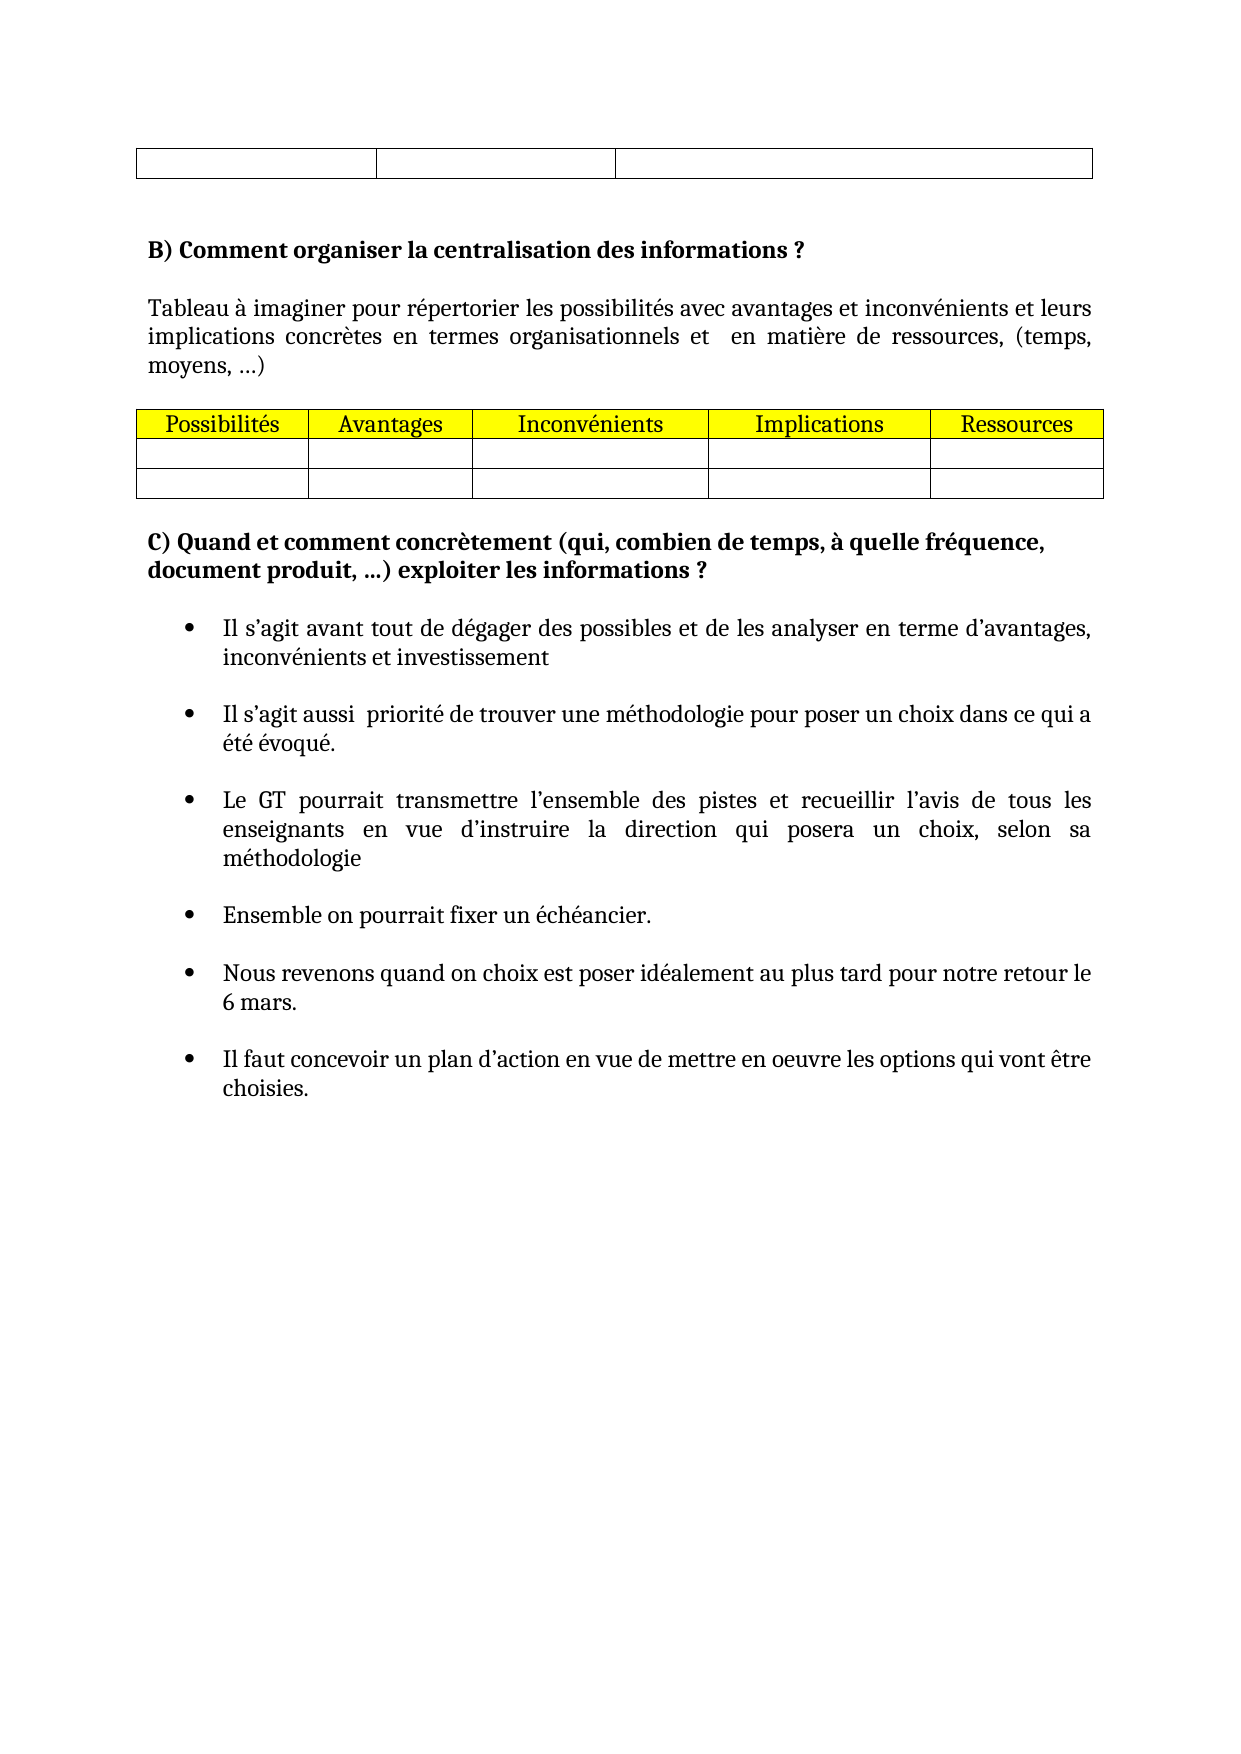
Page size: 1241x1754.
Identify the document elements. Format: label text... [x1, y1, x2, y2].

table_cell [309, 439, 472, 468]
list Il s’agit avant tout de dégager des possibles et de les analyser en terme d’avantages, inconvénients et investissement [185, 614, 1093, 671]
table_header Possibilités [137, 410, 308, 438]
table_header Inconvénients [473, 410, 708, 438]
table_cell [137, 469, 308, 498]
table_cell [709, 469, 930, 498]
list Il s’agit aussi priorité de trouver une méthodologie pour poser un choix dans ce qui a été évoqué. [185, 700, 1093, 758]
table_cell [137, 439, 308, 468]
text C) Quand et comment concrètement (qui, combien de temps, à quelle fréquence, document produit, …) exploiter les informations ? [148, 528, 1093, 585]
table_cell [377, 149, 615, 177]
list Ensemble on pourrait fixer un échéancier. [185, 901, 1093, 930]
table_cell [473, 439, 708, 468]
table_cell [616, 149, 1092, 177]
text B) Comment organiser la centralisation des informations ? [148, 236, 1093, 265]
list Le GT pourrait transmettre l’ensemble des pistes et recueillir l’avis de tous les enseignants en vue d’instruire la direction qui posera un choix, selon sa méthodologie [185, 786, 1093, 873]
table_cell [931, 439, 1103, 468]
table_header Implications [709, 410, 930, 438]
text Tableau à imaginer pour répertorier les possibilités avec avantages et inconvénients et leurs implications concrètes en termes organisationnels et en matière de ressources, (temps, moyens, …) [148, 293, 1093, 380]
list Nous revenons quand on choix est poser idéalement au plus tard pour notre retour le 6 mars. [185, 959, 1093, 1016]
list Il faut concevoir un plan d’action en vue de mettre en oeuvre les options qui vont être choisies. [185, 1045, 1093, 1103]
table_header Avantages [309, 410, 472, 438]
table_cell [709, 439, 930, 468]
table_cell [309, 469, 472, 498]
table_cell [473, 469, 708, 498]
table_cell [931, 469, 1103, 498]
table_cell [137, 149, 376, 177]
table_header Ressources [931, 410, 1103, 438]
